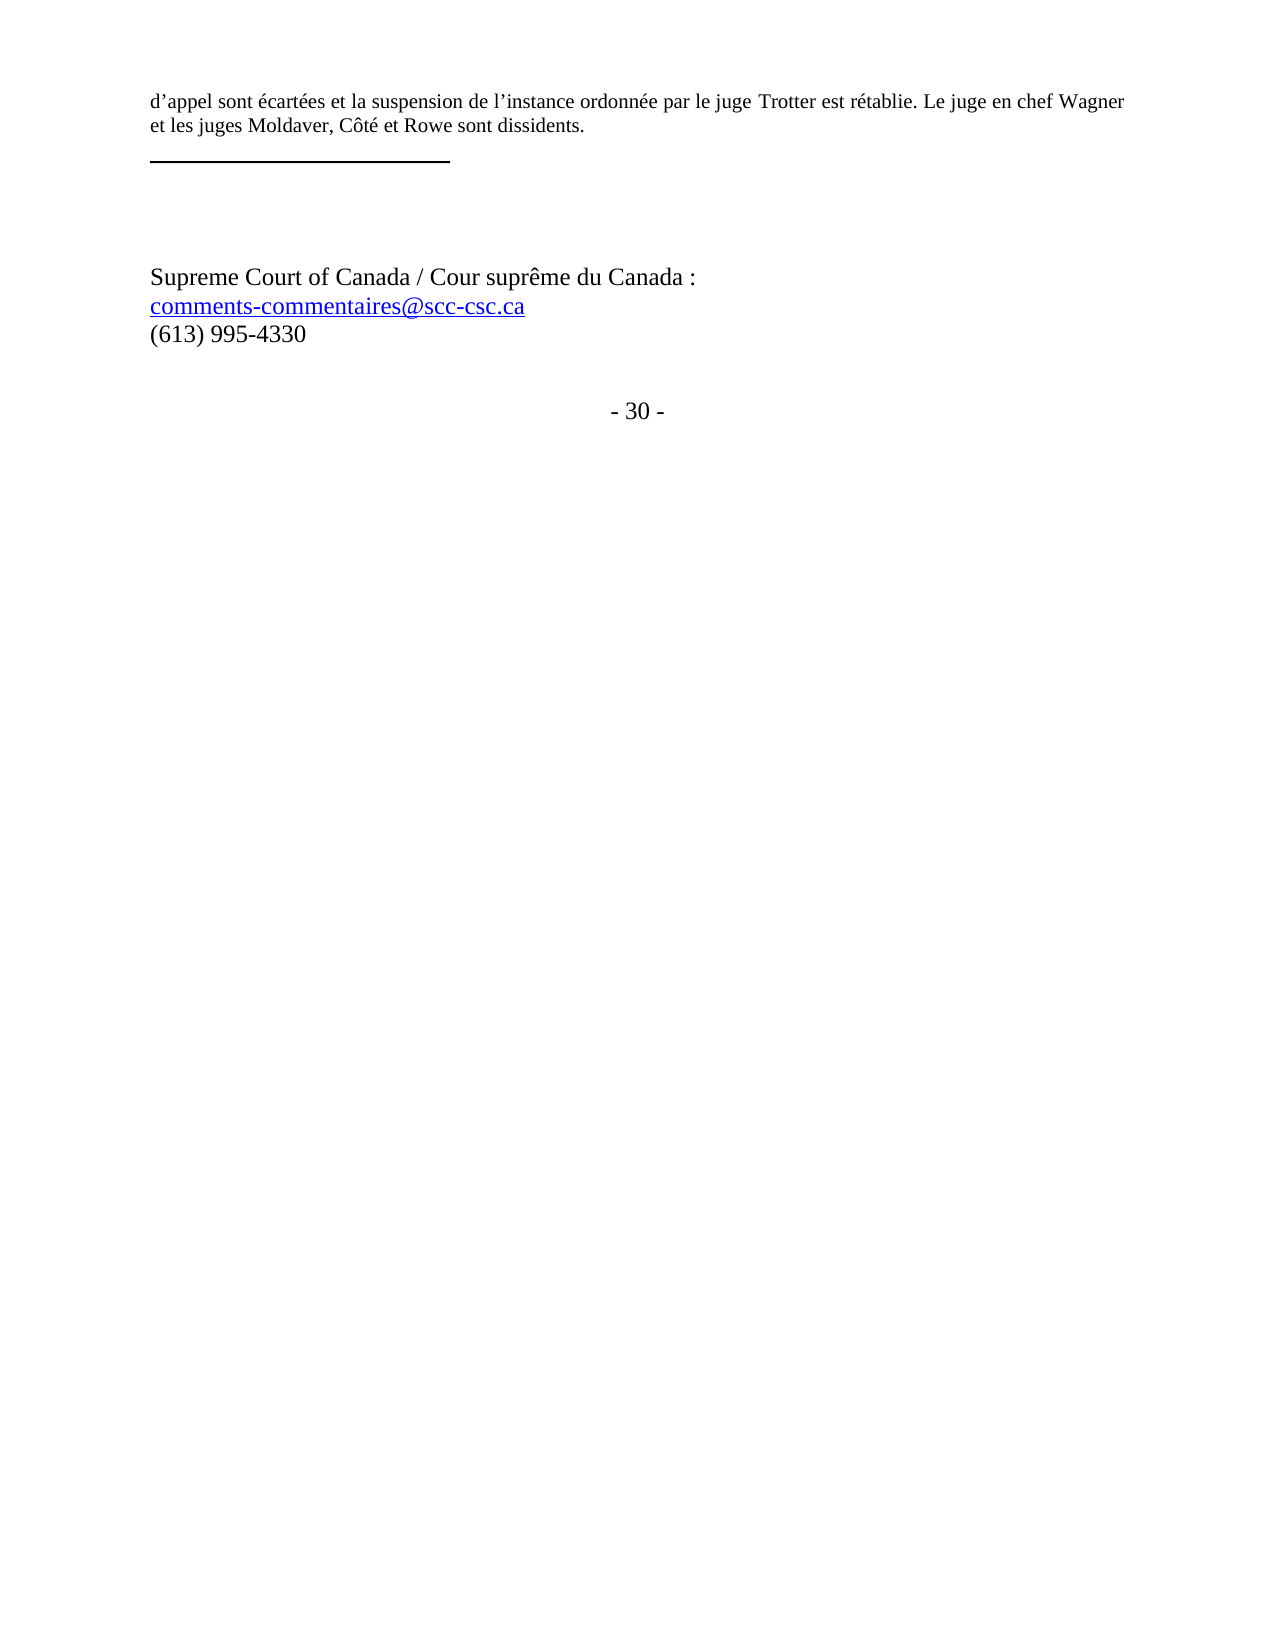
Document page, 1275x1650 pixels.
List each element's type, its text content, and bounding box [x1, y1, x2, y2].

text (613) 995-4330 [150, 319, 1125, 348]
text - 30 - [150, 396, 1125, 425]
text Supreme Court of Canada / Cour suprême du Canada : [150, 262, 1125, 291]
text comments-commentaires@scc-csc.ca [150, 291, 1125, 319]
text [150, 89, 1125, 137]
